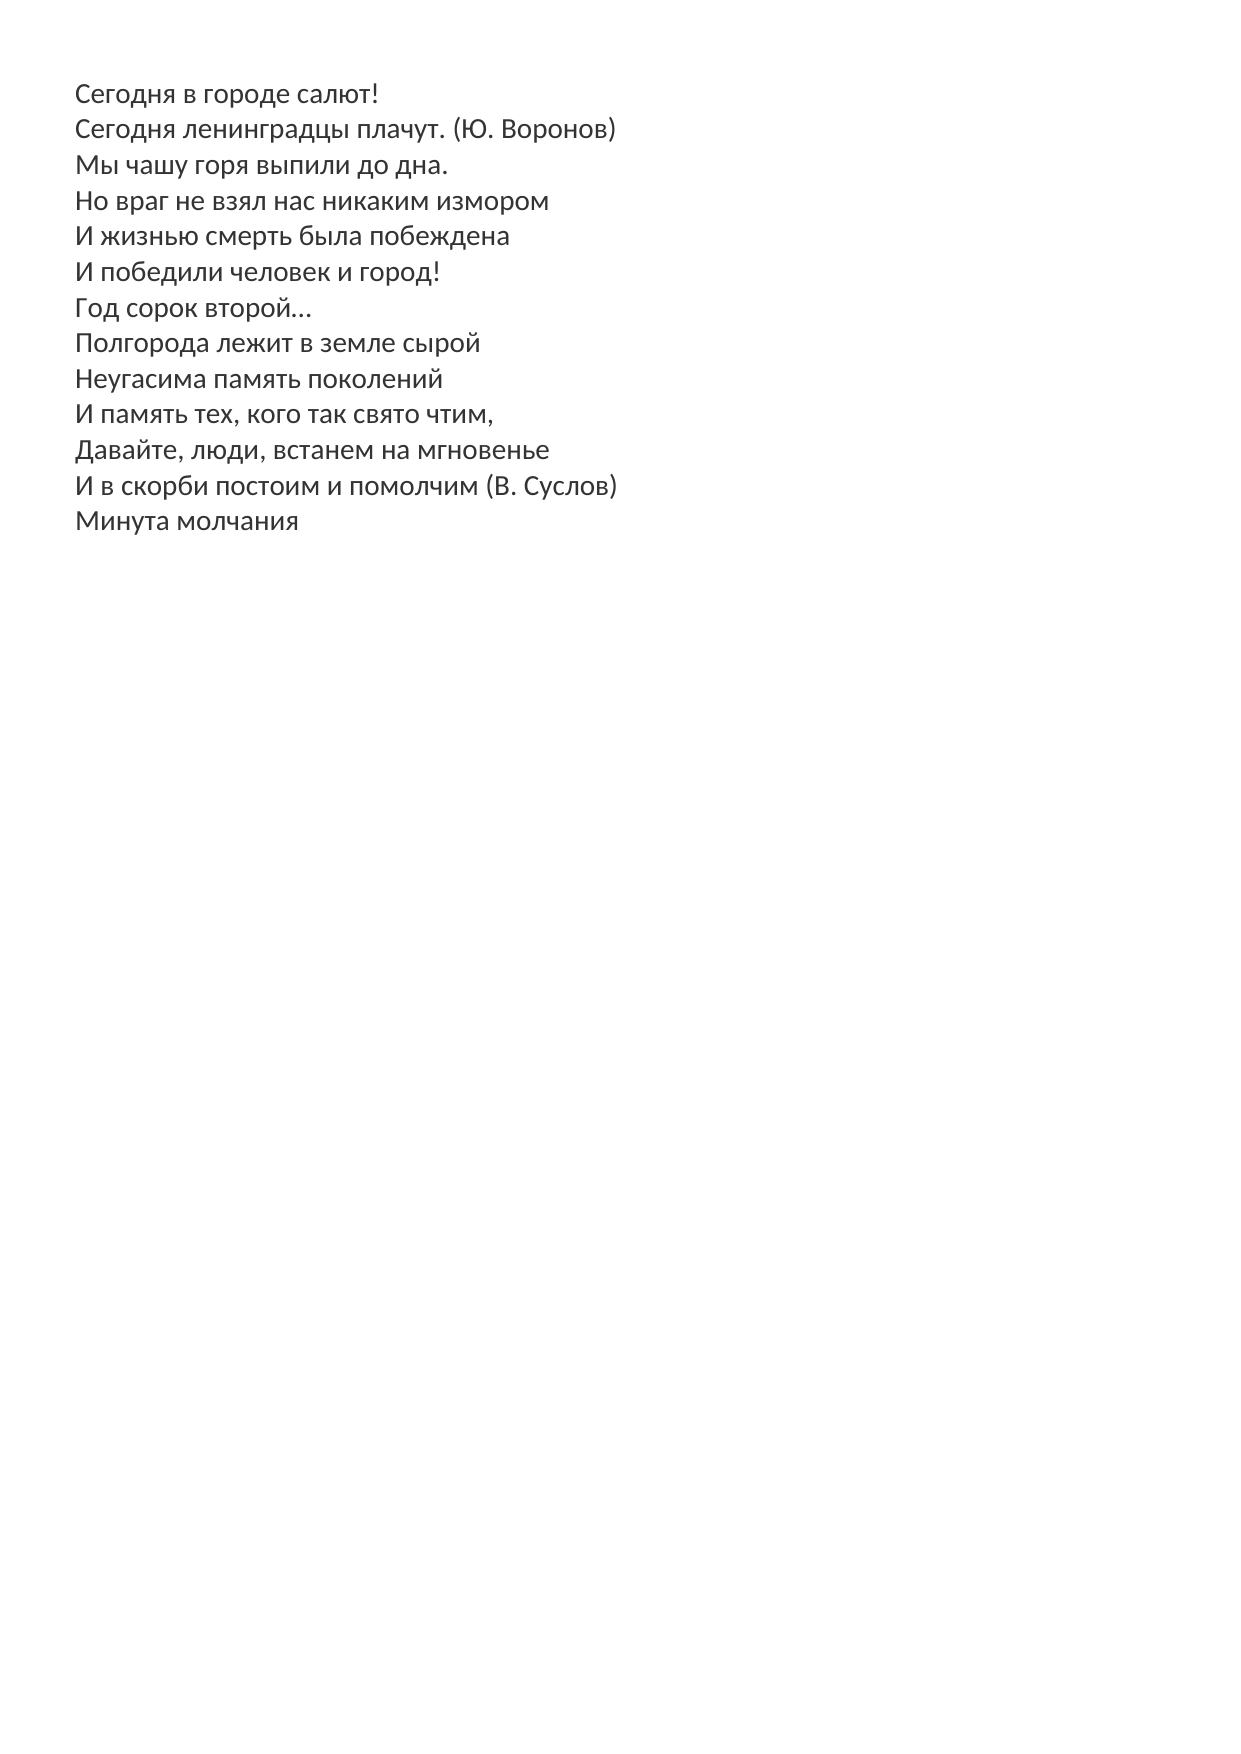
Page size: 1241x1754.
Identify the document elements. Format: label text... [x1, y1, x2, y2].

text Мы чашу горя выпили до дна. Но враг не взял нас никаким измором И жизнью смерть была побеждена И победили человек и город! Год сорок второй… Полгорода лежит в земле сырой Неугасима память поколений И память тех, кого так свято чтим, Давайте, люди, встанем на мгновенье И в скорби постоим и помолчим (В. Суслов) [75, 146, 1165, 502]
text Минута молчания [75, 502, 1165, 538]
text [75, 75, 1165, 146]
